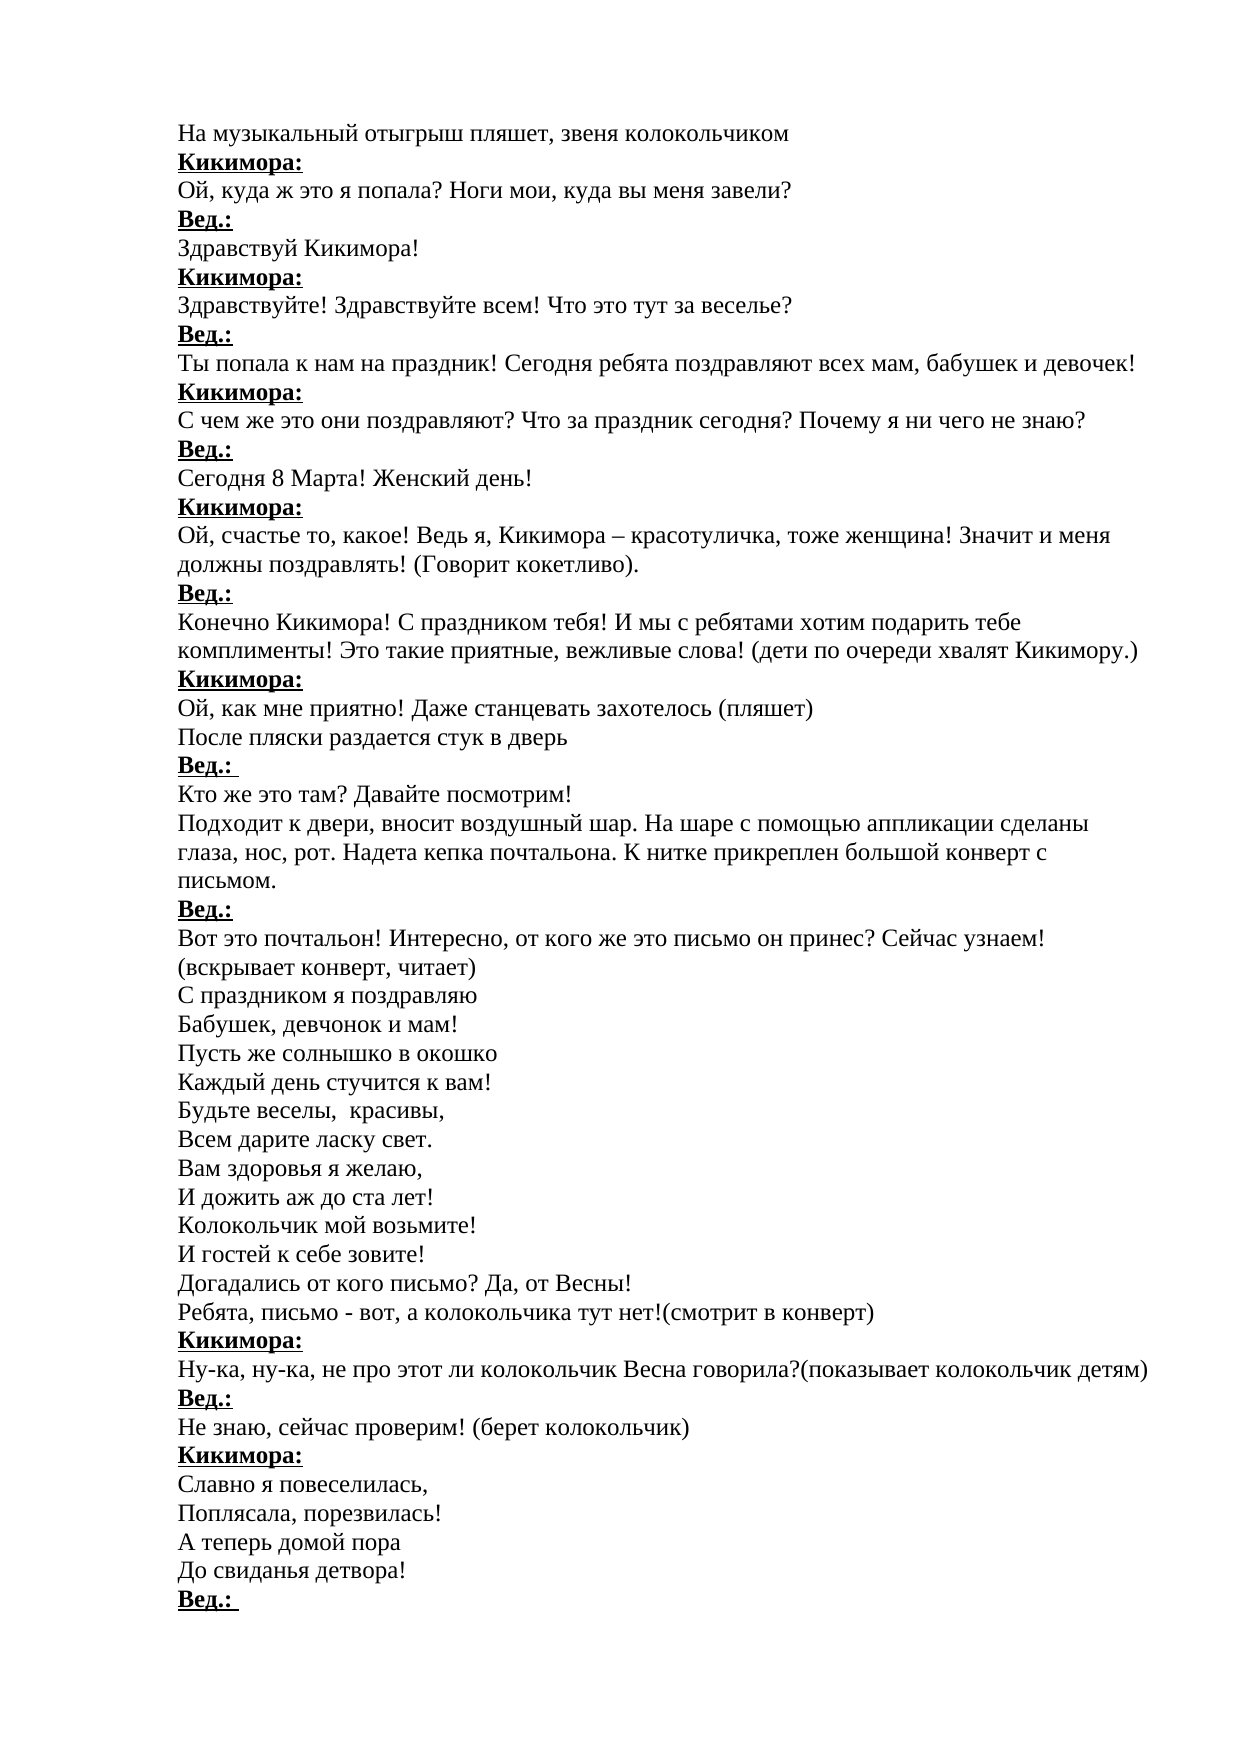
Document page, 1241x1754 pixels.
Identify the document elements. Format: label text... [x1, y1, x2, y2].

text Сегодня 8 Марта! Женский день! [177, 463, 1152, 492]
text Догадались от кого письмо? Да, от Весны! [177, 1268, 1152, 1297]
text Будьте веселы, красивы, [177, 1096, 1152, 1124]
text Вед.: [177, 1584, 1152, 1613]
text Здравствуй Кикимора! [177, 233, 1152, 262]
text На музыкальный отыгрыш пляшет, звеня колокольчиком [177, 118, 1152, 147]
text Вед.: [177, 1383, 1152, 1412]
text Кикимора: [177, 262, 1152, 291]
text Славно я повеселилась, [177, 1469, 1152, 1498]
text Кто же это там? Давайте посмотрим! [177, 779, 1152, 808]
text Бабушек, девчонок и мам! [177, 1009, 1152, 1038]
text Кикимора: [177, 492, 1152, 521]
text А теперь домой пора [177, 1527, 1152, 1556]
text После пляски раздается стук в дверь [177, 722, 1152, 751]
text Колокольчик мой возьмите! [177, 1211, 1152, 1239]
text Вам здоровья я желаю, [177, 1153, 1152, 1182]
text Поплясала, порезвилась! [177, 1498, 1152, 1527]
text Ребята, письмо - вот, а колокольчика тут нет!(смотрит в конверт) [177, 1297, 1152, 1326]
text Каждый день стучится к вам! [177, 1067, 1152, 1096]
text Кикимора: [177, 1441, 1152, 1469]
text С чем же это они поздравляют? Что за праздник сегодня? Почему я ни чего не знаю? [177, 406, 1152, 434]
text Всем дарите ласку свет. [177, 1124, 1152, 1153]
text Пусть же солнышко в окошко [177, 1038, 1152, 1067]
text Ты попала к нам на праздник! Сегодня ребята поздравляют всех мам, бабушек и девочек! [177, 348, 1152, 377]
text Вед.: [177, 894, 1152, 923]
text Вот это почтальон! Интересно, от кого же это письмо он принес? Сейчас узнаем! (вскрывает конверт, читает) [177, 923, 1152, 981]
text Кикимора: [177, 1326, 1152, 1354]
text Вед.: [177, 319, 1152, 348]
text И гостей к себе зовите! [177, 1239, 1152, 1268]
text Ну-ка, ну-ка, не про этот ли колокольчик Весна говорила?(показывает колокольчик детям) [177, 1354, 1152, 1383]
text Вед.: [177, 751, 1152, 779]
text Ой, как мне приятно! Даже станцевать захотелось (пляшет) [177, 693, 1152, 722]
text Вед.: [177, 434, 1152, 463]
text Вед.: [177, 204, 1152, 233]
text Здравствуйте! Здравствуйте всем! Что это тут за веселье? [177, 291, 1152, 319]
text Не знаю, сейчас проверим! (берет колокольчик) [177, 1412, 1152, 1441]
text И дожить аж до ста лет! [177, 1182, 1152, 1211]
text Ой, куда ж это я попала? Ноги мои, куда вы меня завели? [177, 176, 1152, 204]
text Ой, счастье то, какое! Ведь я, Кикимора – красотуличка, тоже женщина! Значит и меня должны поздравлять! (Говорит кокетливо). [177, 521, 1152, 578]
text С праздником я поздравляю [177, 981, 1152, 1009]
text Вед.: [177, 578, 1152, 607]
text Конечно Кикимора! С праздником тебя! И мы с ребятами хотим подарить тебе комплименты! Это такие приятные, вежливые слова! (дети по очереди хвалят Кикимору.) [177, 607, 1152, 664]
text Кикимора: [177, 377, 1152, 406]
text Подходит к двери, вносит воздушный шар. На шаре с помощью аппликации сделаны глаза, нос, рот. Надета кепка почтальона. К нитке прикреплен большой конверт с письмом. [177, 808, 1152, 894]
text Кикимора: [177, 147, 1152, 176]
text Кикимора: [177, 664, 1152, 693]
text До свиданья детвора! [177, 1556, 1152, 1584]
